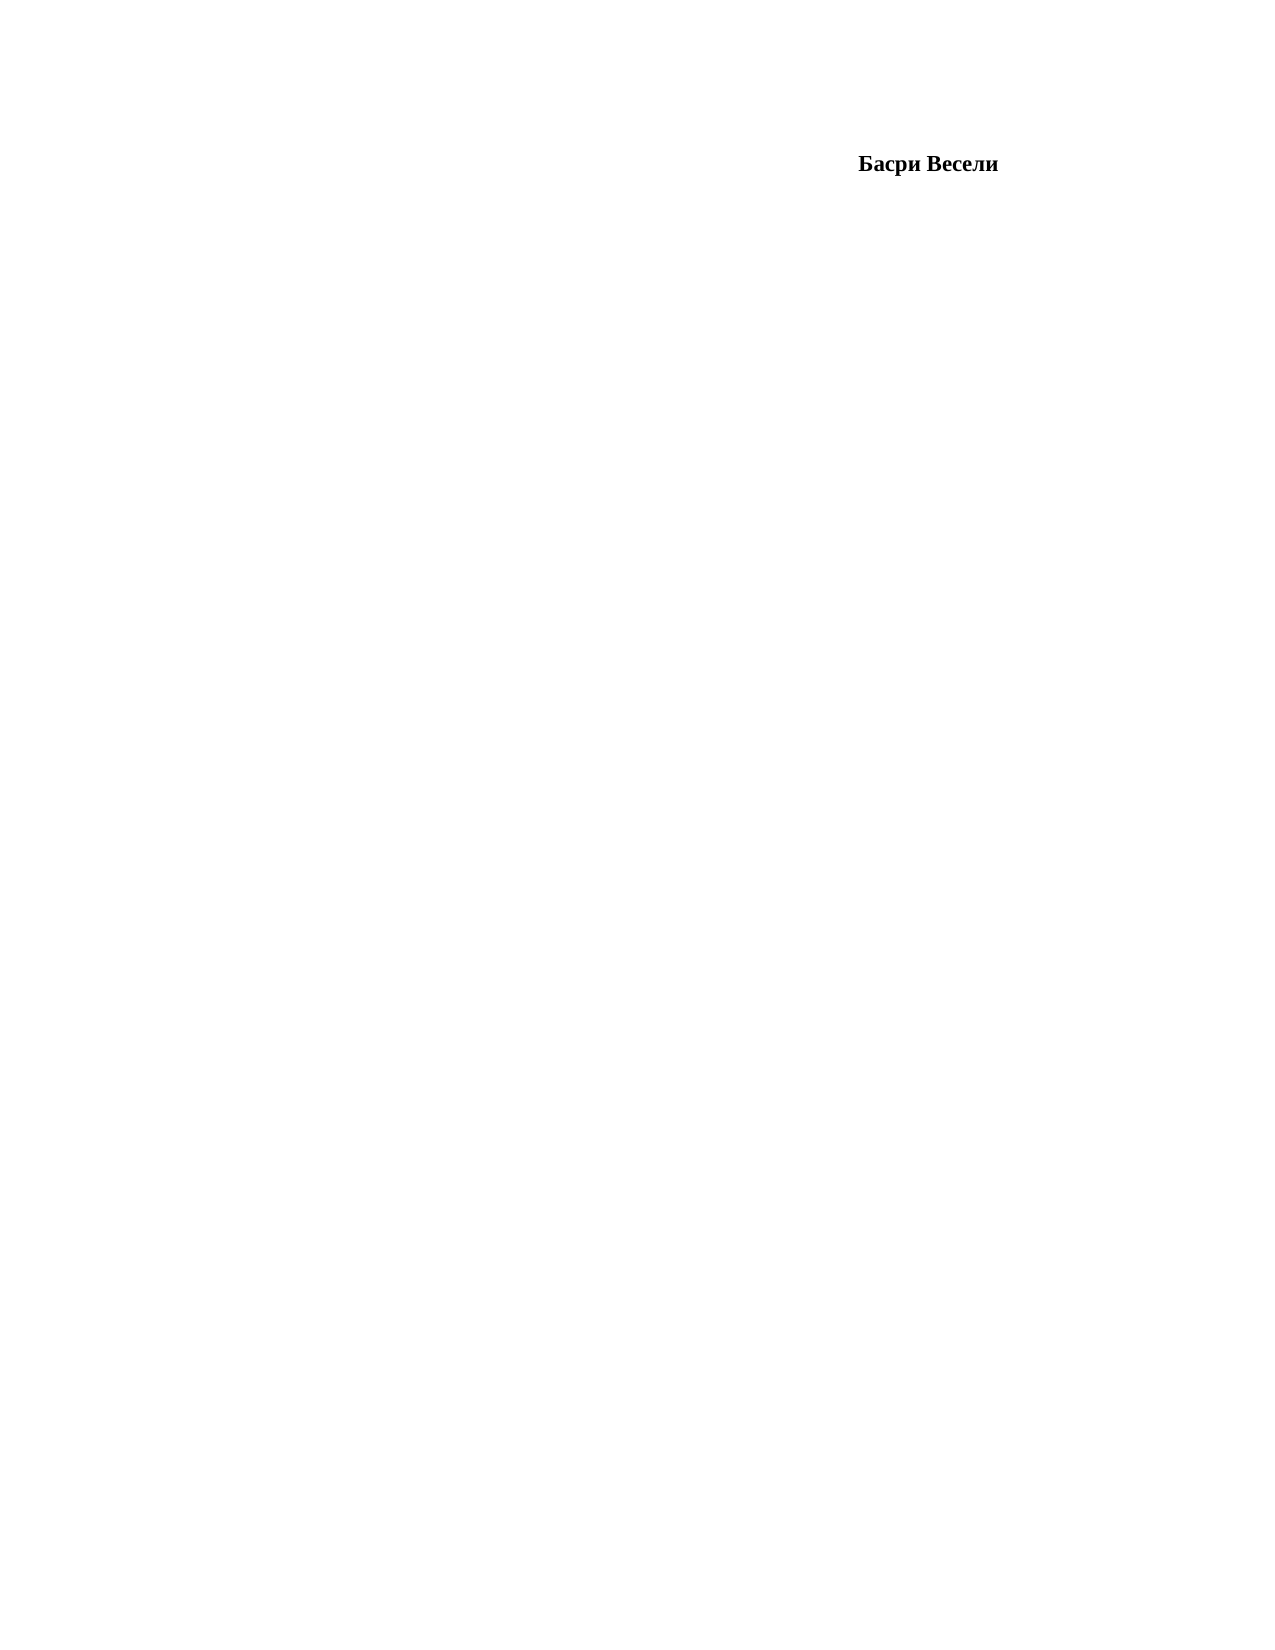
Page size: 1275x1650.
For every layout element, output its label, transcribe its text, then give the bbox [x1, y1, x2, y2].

title Басри Весели [600, 150, 1181, 176]
